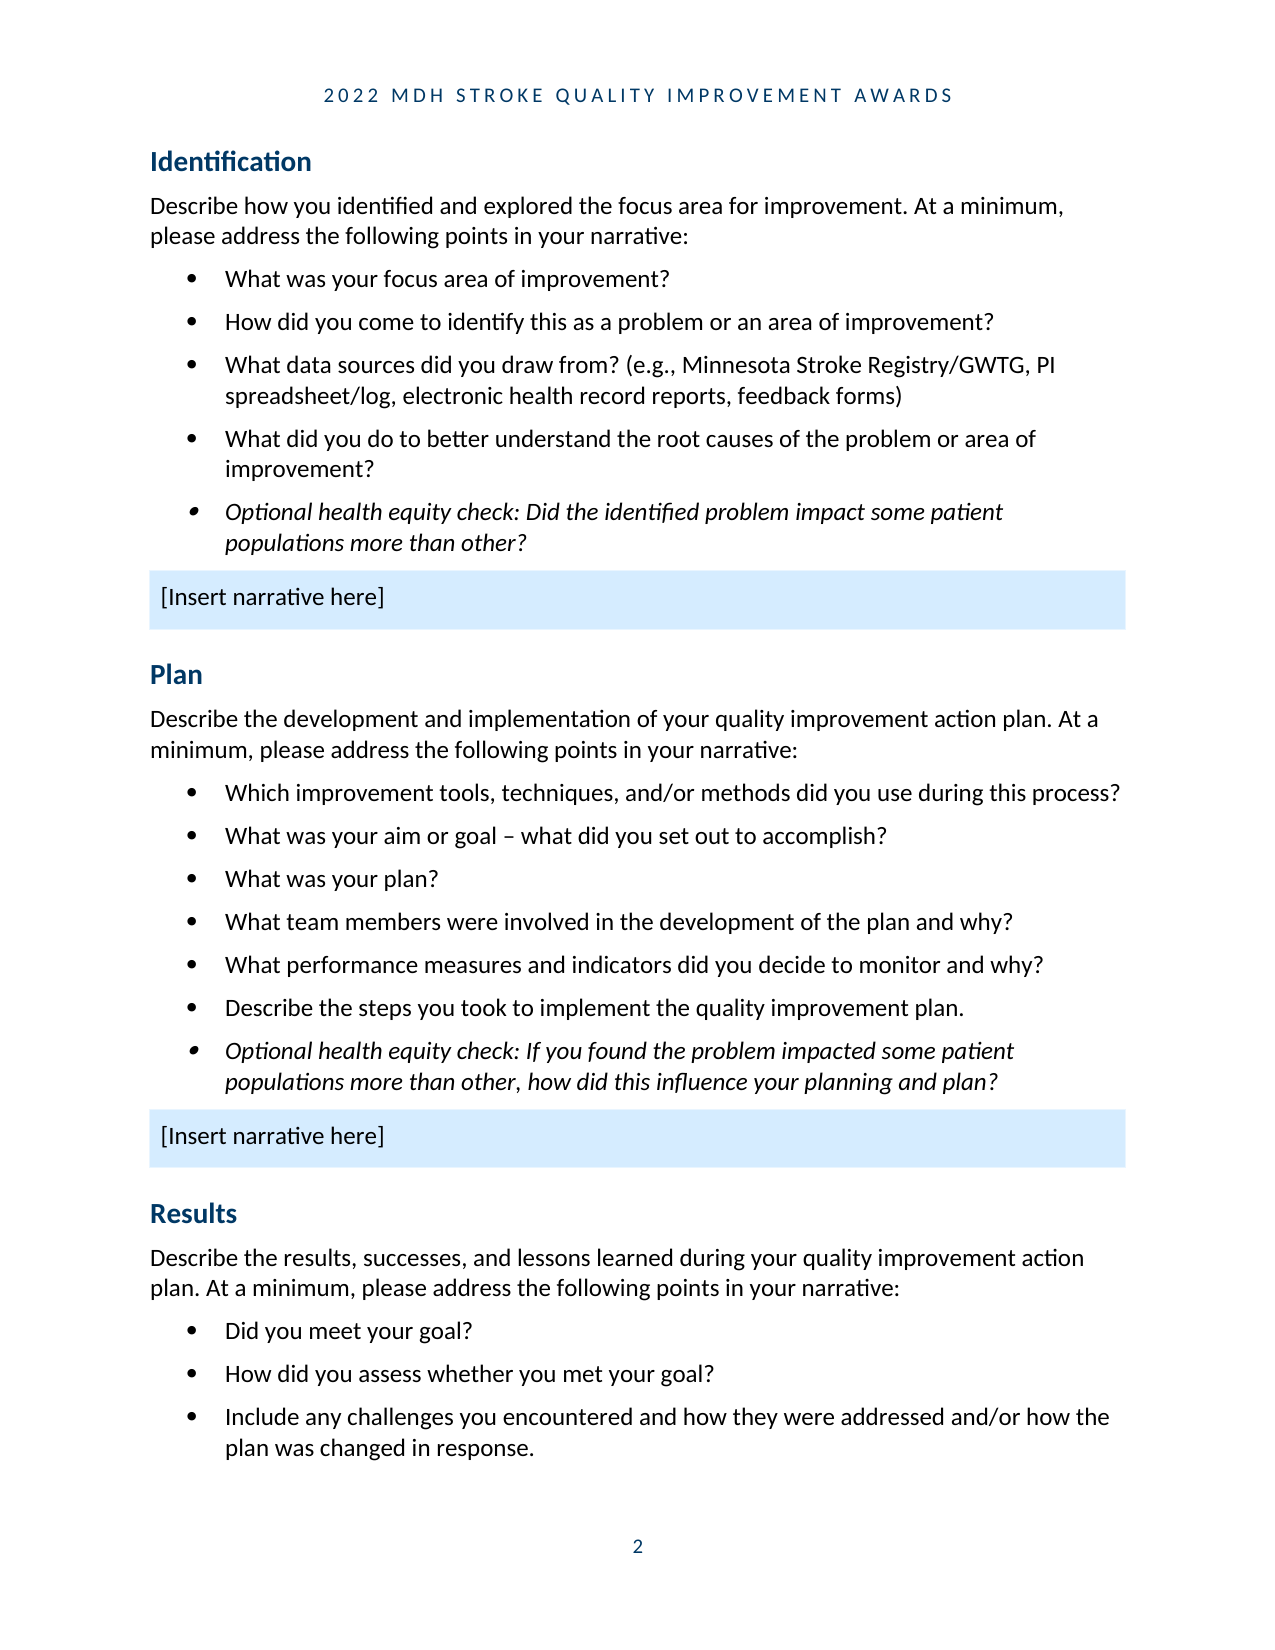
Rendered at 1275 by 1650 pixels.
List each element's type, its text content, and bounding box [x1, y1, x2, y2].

list Include any challenges you encountered and how they were addressed and/or how the plan was changed in response. [187, 1402, 1125, 1463]
subtitle Results [150, 1197, 1125, 1229]
list What team members were involved in the development of the plan and why? [187, 906, 1125, 937]
list Describe the steps you took to implement the quality improvement plan. [187, 992, 1125, 1023]
text Describe the results, successes, and lessons learned during your quality improvement action plan. At a minimum, please address the following points in your narrative: [150, 1242, 1125, 1303]
text Describe the development and implementation of your quality improvement action plan. At a minimum, please address the following points in your narrative: [150, 703, 1125, 764]
list What was your focus area of improvement? [187, 263, 1125, 294]
text Describe how you identified and explored the focus area for improvement. At a minimum, please address the following points in your narrative: [150, 190, 1125, 251]
list Optional health equity check: Did the identified problem impact some patient populations more than other? [187, 497, 1125, 558]
list What data sources did you draw from? (e.g., Minnesota Stroke Registry/GWTG, PI spreadsheet/log, electronic health record reports, feedback forms) [187, 349, 1125, 411]
subtitle Plan [150, 659, 1125, 691]
list What performance measures and indicators did you decide to monitor and why? [187, 949, 1125, 979]
list What did you do to better understand the root causes of the problem or area of improvement? [187, 423, 1125, 484]
list What was your aim or goal – what did you set out to accomplish? [187, 820, 1125, 851]
list What was your plan? [187, 863, 1125, 893]
list Which improvement tools, techniques, and/or methods did you use during this process? [187, 777, 1125, 807]
text [Insert narrative here] [150, 571, 1125, 629]
text [Insert narrative here] [150, 1110, 1125, 1167]
list Optional health equity check: If you found the problem impacted some patient populations more than other, how did this influence your planning and plan? [187, 1035, 1125, 1096]
subtitle Identification [150, 145, 1125, 177]
list How did you assess whether you met your goal? [187, 1358, 1125, 1389]
list Did you meet your goal? [187, 1316, 1125, 1346]
list How did you come to identify this as a problem or an area of improvement? [187, 306, 1125, 337]
